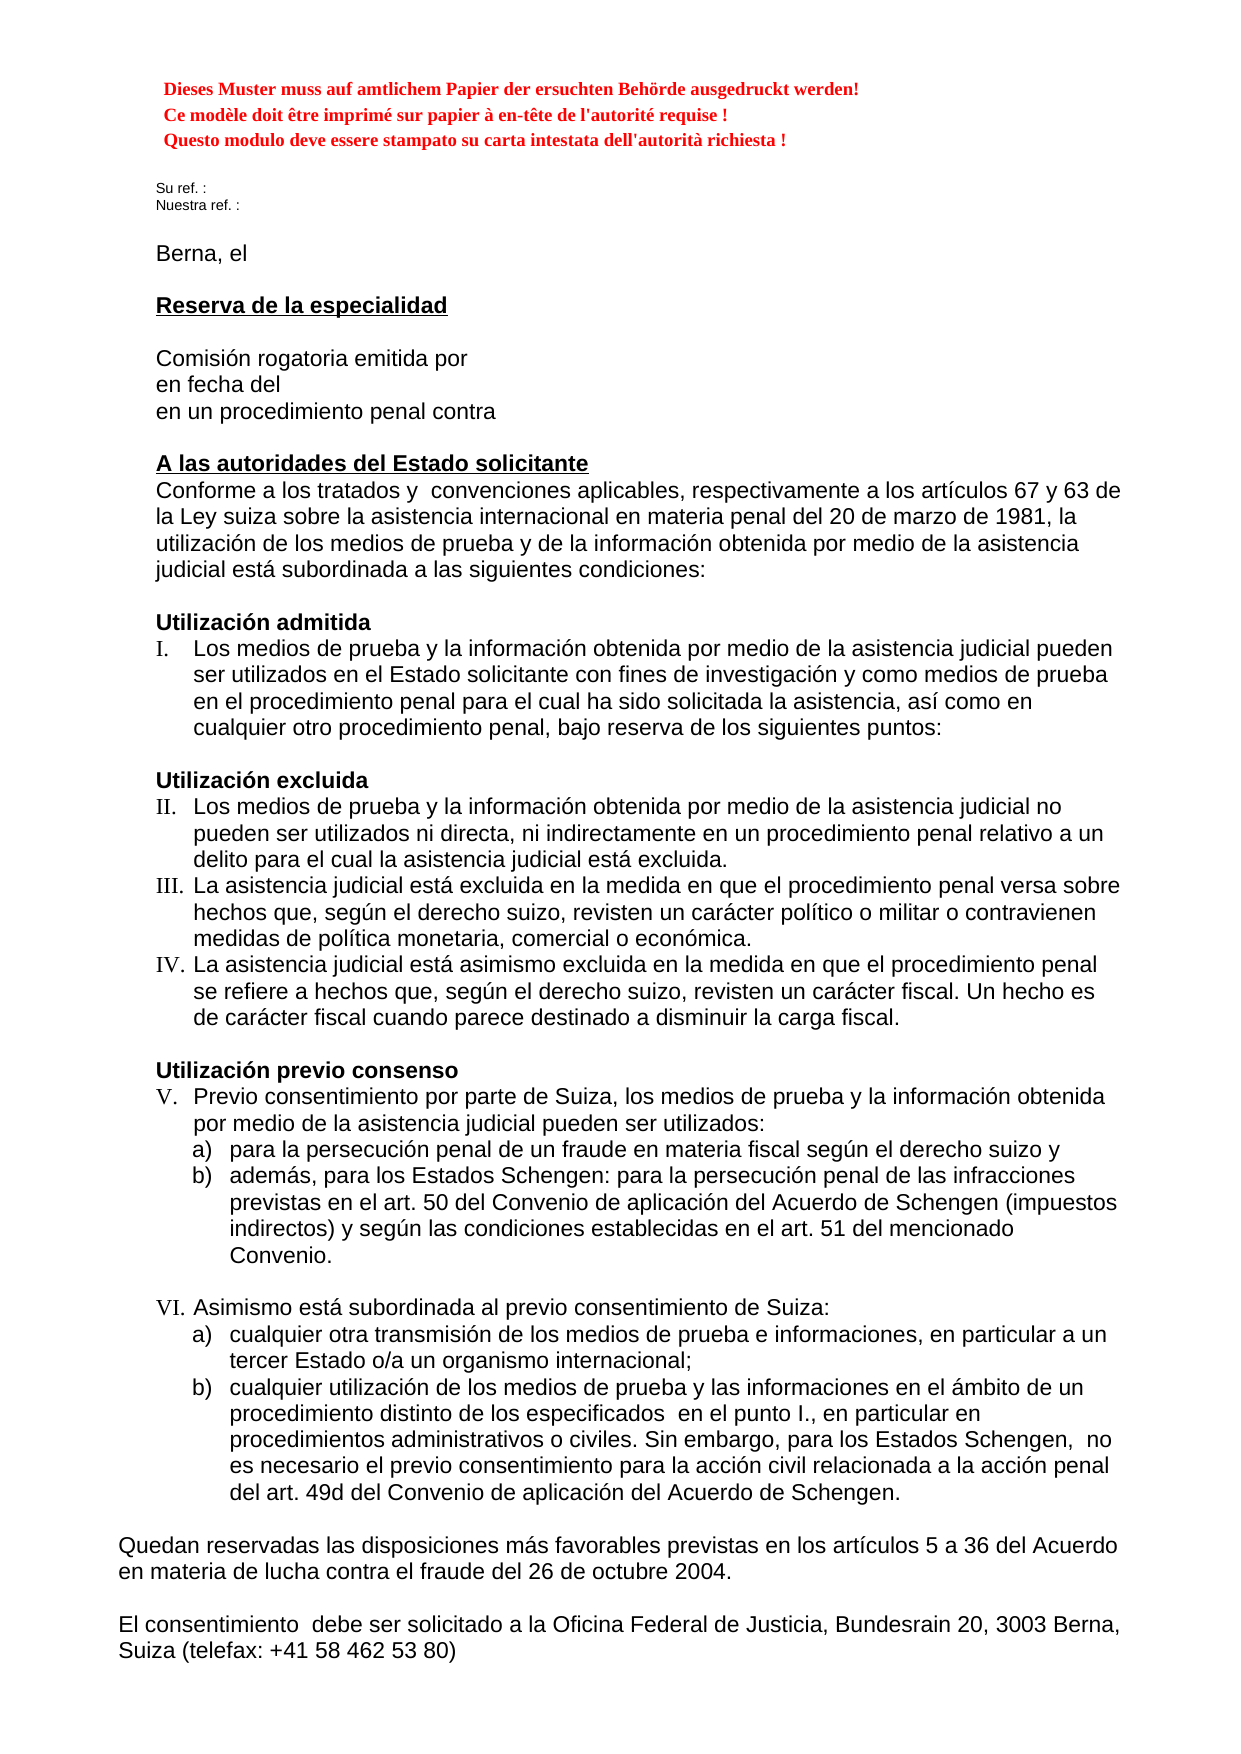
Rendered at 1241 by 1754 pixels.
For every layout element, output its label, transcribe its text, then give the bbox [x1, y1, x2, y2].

list cualquier otra transmisión de los medios de prueba e informaciones, en particular a un tercer Estado o/a un organismo internacional; [192, 1321, 1122, 1373]
list Los medios de prueba y la información obtenida por medio de la asistencia judicial no pueden ser utilizados ni directa, ni indirectamente en un procedimiento penal relativo a un delito para el cual la asistencia judicial está excluida. [156, 793, 1122, 872]
text Quedan reservadas las disposiciones más favorables previstas en los artículos 36 del Acuerdo en materia de lucha contra el fraude del 26 de octubre 2004. [118, 1532, 1122, 1584]
list Asimismo está subordinada al previo consentimiento de Suiza: [156, 1294, 1122, 1321]
list Los medios de prueba y la información obtenida por medio de la asistencia judicial pueden ser utilizados en el Estado solicitante con fines de investigación y como medios de prueba en el procedimiento penal para el cual ha sido solicitada la asistencia, así como en cualquier otro procedimiento penal, bajo reserva de los siguientes puntos: [156, 635, 1122, 740]
text Su ref. : [156, 180, 1122, 196]
text Utilización admitida [156, 608, 1122, 635]
text Berna, el [156, 239, 1122, 266]
list cualquier utilización de los medios de prueba y las informaciones en el ámbito de un procedimiento distinto de los especificados en el punto I., en particular en procedimientos administrativos o civiles. Sin embargo, para los Estados Schengen, no es necesario el previo consentimiento para la acción civil relacionada a la acción penal del art. 49d del Convenio de aplicación del Acuerdo de Schengen. [192, 1373, 1122, 1505]
list La asistencia judicial está excluida en la medida en que el procedimiento penal versa sobre hechos que, según el derecho suizo, revisten un carácter político o militar o contravienen medidas de política monetaria, comercial o económica. [156, 872, 1122, 951]
text en fecha del [156, 371, 1122, 398]
text Conforme a los tratados y convenciones aplicables, respectivamente a los artículos 67 y 63 de la Ley suiza sobre la asistencia internacional en materia penal del 20 de marzo de 1981, la utilización de los medios de prueba y de la información obtenida por medio de la asistencia judicial está subordinada a las siguientes condiciones: [156, 477, 1122, 582]
text Utilización excluida [156, 767, 1122, 793]
list La asistencia judicial está asimismo excluida en la medida en que el procedimiento penal se refiere a hechos que, según el derecho suizo, revisten un carácter fiscal. Un hecho es de carácter fiscal cuando parece destinado a disminuir la carga fiscal. [156, 951, 1122, 1031]
text El consentimiento debe ser solicitado a la Oficina Federal de Justicia, Bundesrain 20, 3003 Berna, Suiza (telefax: +41 58 462 53 80) [118, 1611, 1122, 1663]
text Comisión rogatoria emitida por [156, 345, 1122, 371]
text A las autoridades del Estado solicitante [156, 450, 1122, 477]
list además, para los Estados Schengen: para la persecución penal de las infracciones previstas en el art. 50 del Convenio de aplicación del Acuerdo de Schengen (impuestos indirectos) y según las condiciones establecidas en el art. 51 del mencionado Convenio. [192, 1162, 1122, 1268]
text Nuestra ref. : [156, 196, 1122, 213]
list para la persecución penal de un fraude en materia fiscal según el derecho suizo y [192, 1136, 1122, 1162]
text en un procedimiento penal contra [156, 398, 1122, 424]
list Previo consentimiento por parte de Suiza, los medios de prueba y la información obtenida por medio de la asistencia judicial pueden ser utilizados: [156, 1083, 1122, 1136]
text Reserva de la especialidad [156, 292, 1122, 319]
text Utilización previo consenso [118, 1057, 1122, 1083]
